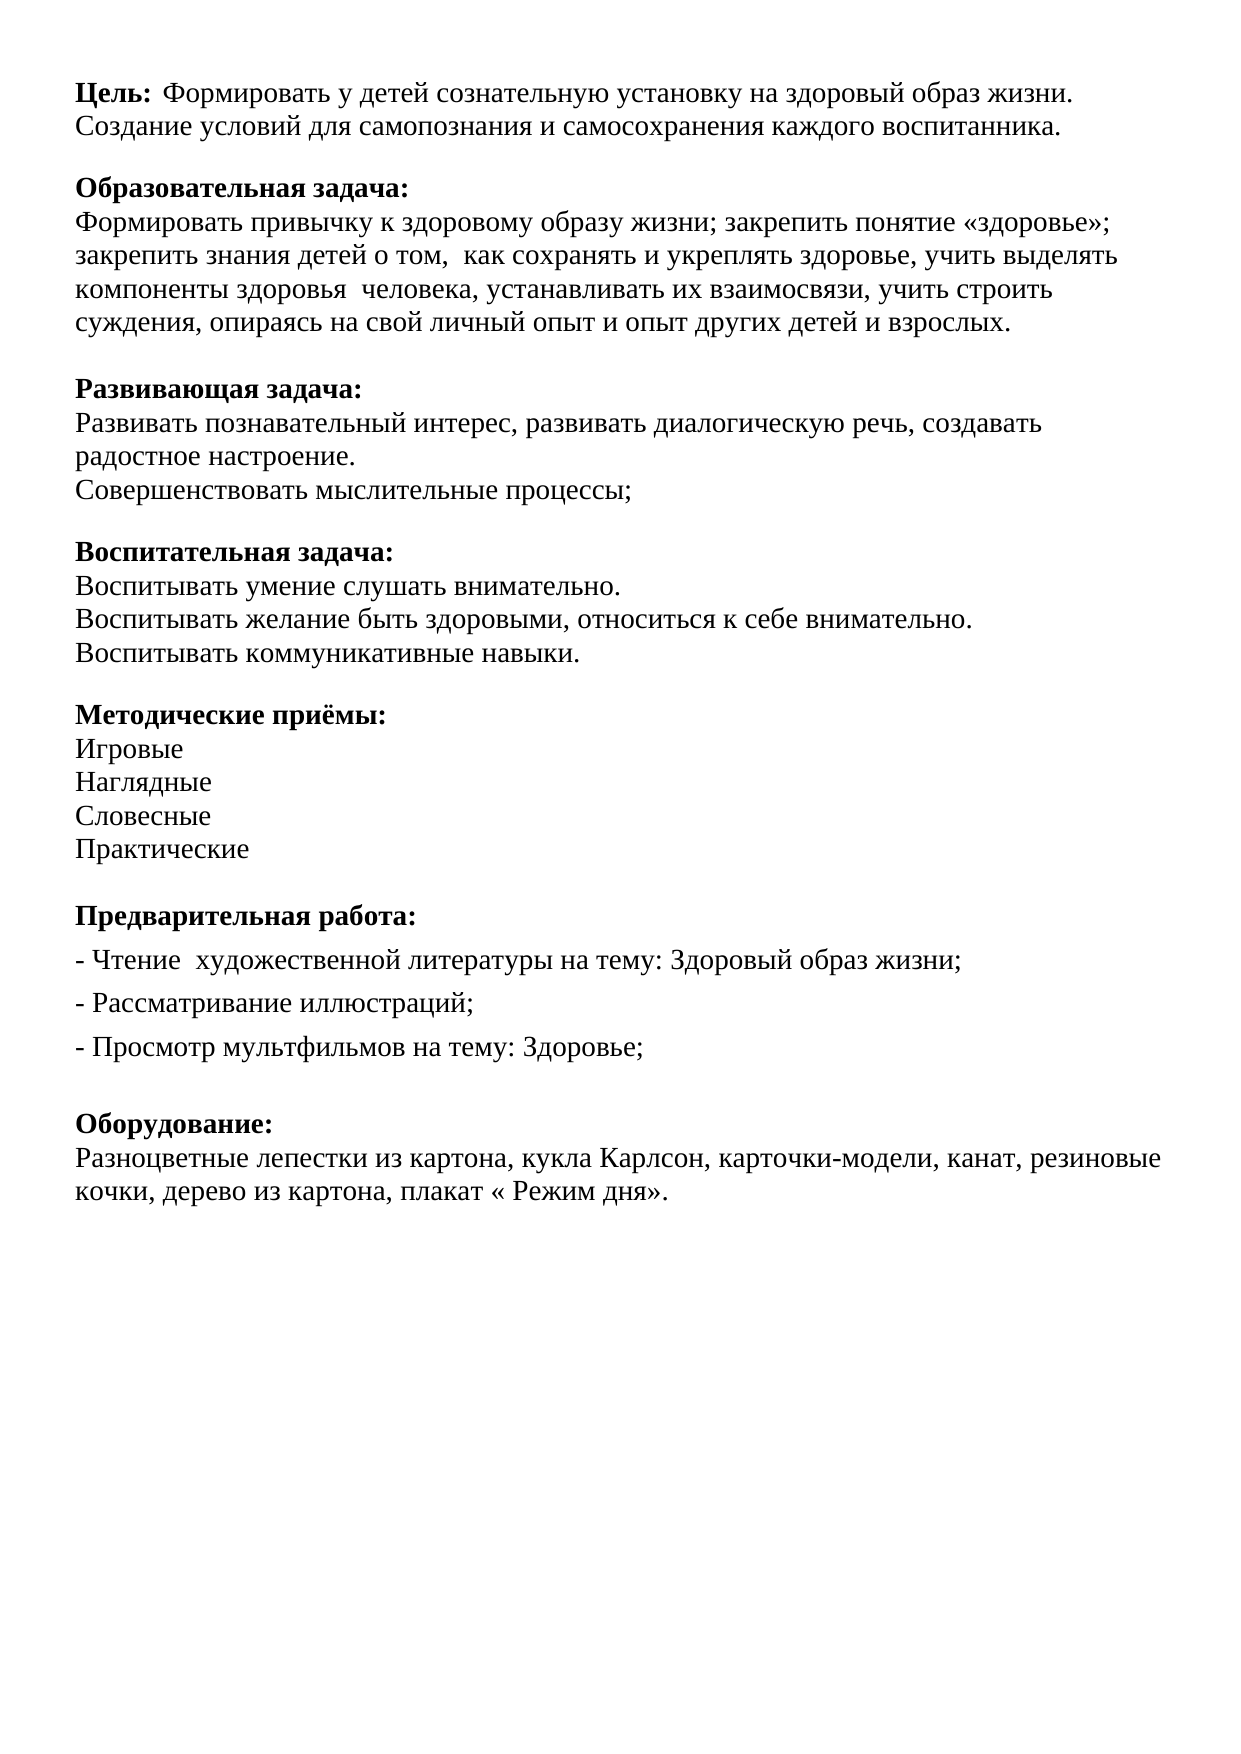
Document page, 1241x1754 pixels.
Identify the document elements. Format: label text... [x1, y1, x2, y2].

text Воспитывать умение слушать внимательно. Воспитывать желание быть здоровыми, относиться к себе внимательно. [75, 568, 1165, 635]
text Воспитательная задача: [75, 534, 1165, 568]
text Словесные [75, 798, 1165, 831]
text Развивать познавательный интерес, развивать диалогическую речь, создавать радостное настроение. Совершенствовать мыслительные процессы; [75, 405, 1165, 534]
text Методические приёмы: [75, 697, 1165, 731]
text - Чтение художественной литературы на тему: Здоровый образ жизни; [75, 942, 1165, 976]
text - Рассматривание иллюстраций; [75, 986, 1165, 1019]
text Разноцветные лепестки из картона, кукла Карлсон, карточки-модели, канат, резиновые кочки, дерево из картона, плакат « Режим дня». [75, 1140, 1165, 1207]
text Предварительная работа: [75, 898, 1165, 932]
text Образовательная задача: Формировать привычку к здоровому образу жизни; закрепить понятие «здоровье»; закрепить знания детей о том, как сохранять и укреплять здоровье, учить выделять компоненты здоровья человека, устанавливать их взаимосвязи, учить строить суждения, опираясь на свой личный опыт и опыт других детей и взрослых. [75, 170, 1165, 338]
text Наглядные [75, 764, 1165, 798]
text Воспитывать коммуникативные навыки. [75, 635, 1165, 697]
text Практические [75, 831, 1165, 865]
text Цель: Формировать у детей сознательную установку на здоровый образ жизни. Создание условий для самопознания и самосохранения каждого воспитанника. [75, 75, 1165, 142]
text Развивающая задача: [75, 371, 1165, 405]
text - Просмотр мультфильмов на тему: Здоровье; [75, 1029, 1165, 1063]
text Игровые [75, 731, 1165, 764]
text Оборудование: [75, 1106, 1165, 1140]
